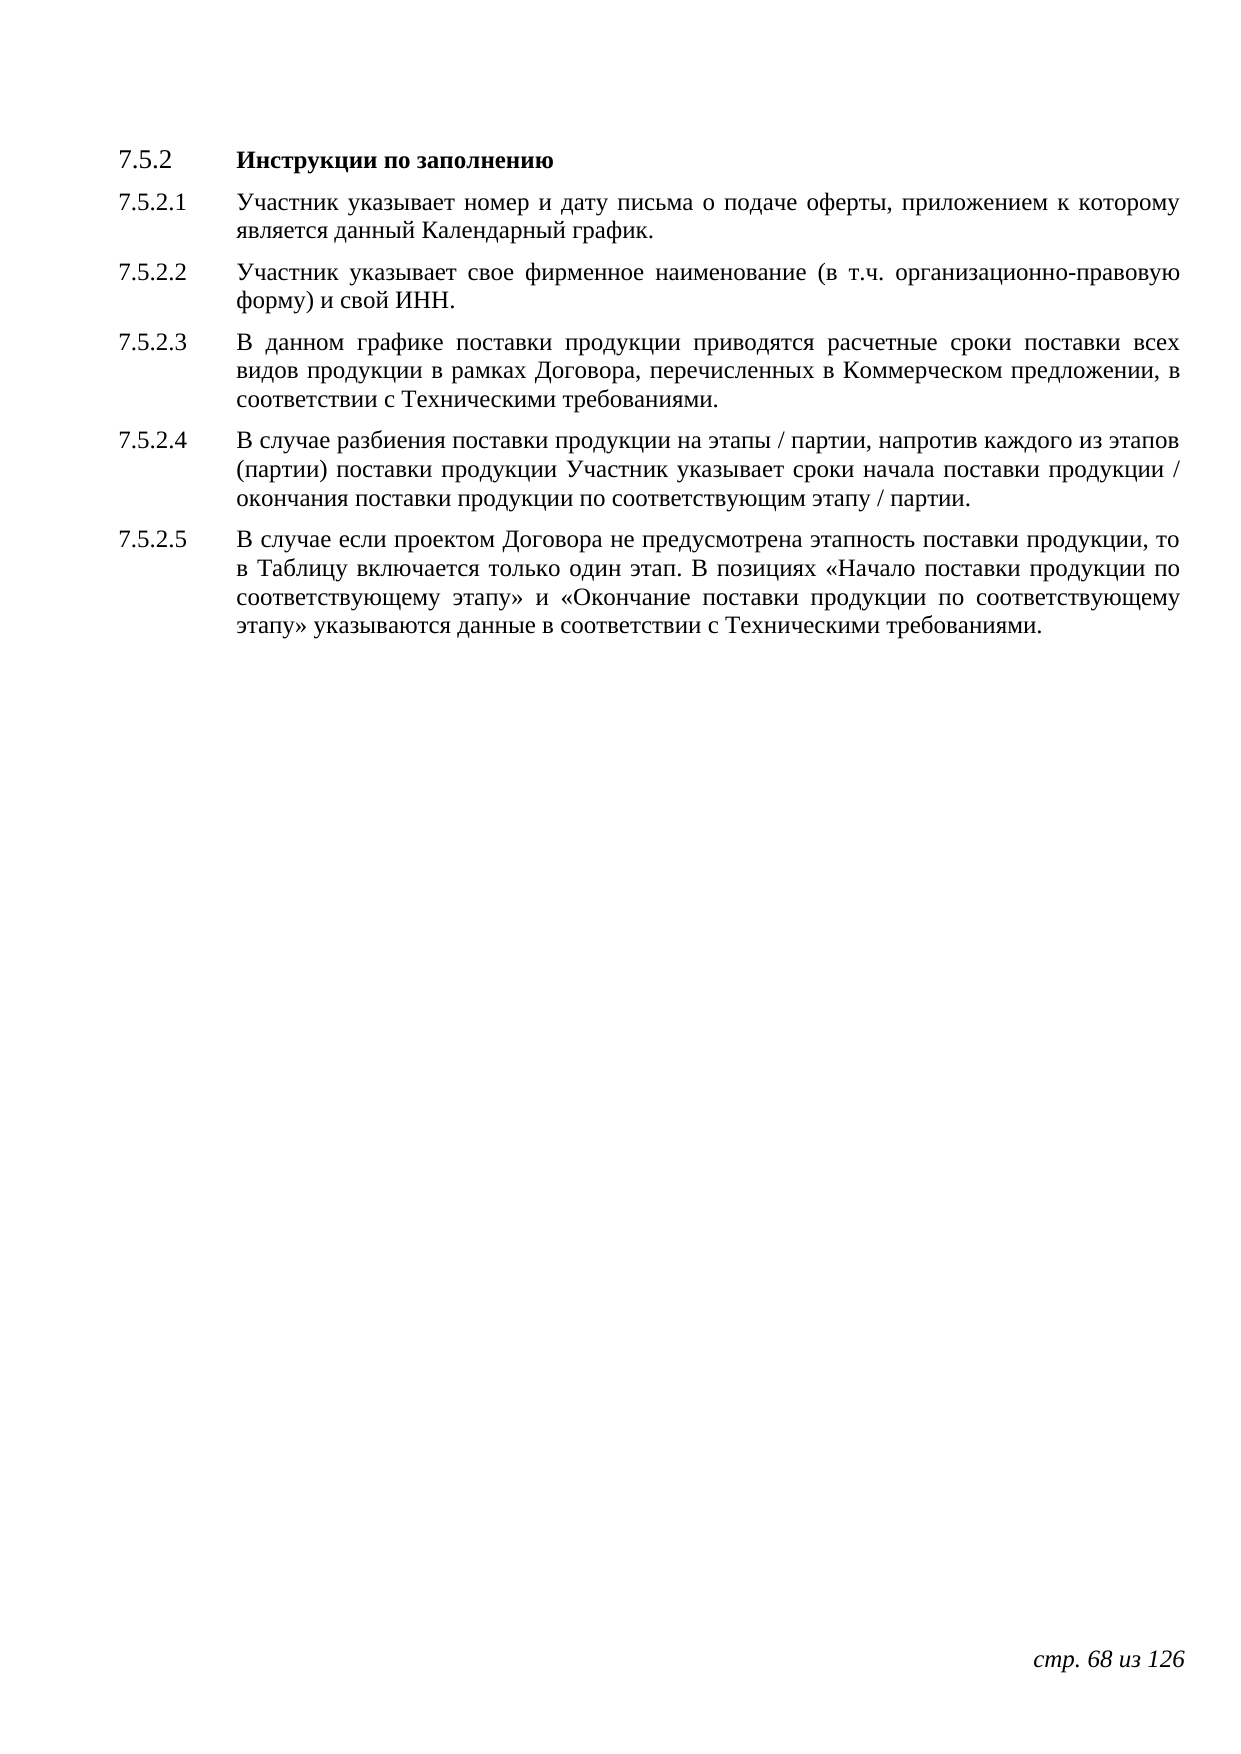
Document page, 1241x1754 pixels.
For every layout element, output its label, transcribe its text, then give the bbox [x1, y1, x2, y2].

text В случае если проектом Договора не предусмотрена этапность поставки продукции, то в Таблицу включается только один этап. В позициях «Начало поставки продукции по соответствующему этапу» и «Окончание поставки продукции по соответствующему этапу» указываются данные в соответствии с Техническими требованиями. [118, 524, 1181, 639]
text Участник указывает номер и дату письма о подаче оферты, приложением к которому является данный Календарный график. [118, 187, 1181, 244]
text Инструкции по заполнению [118, 143, 1181, 174]
text В случае разбиения поставки продукции на этапы / партии, напротив каждого из этапов (партии) поставки продукции Участник указывает сроки начала поставки продукции / окончания поставки продукции по соответствующим этапу / партии. [118, 426, 1181, 512]
text Участник указывает свое фирменное наименование (в т.ч. организационно-правовую форму) и свой ИНН. [118, 257, 1181, 314]
text В данном графике поставки продукции приводятся расчетные сроки поставки всех видов продукции в рамках Договора, перечисленных в Коммерческом предложении, в соответствии с Техническими требованиями. [118, 327, 1181, 413]
